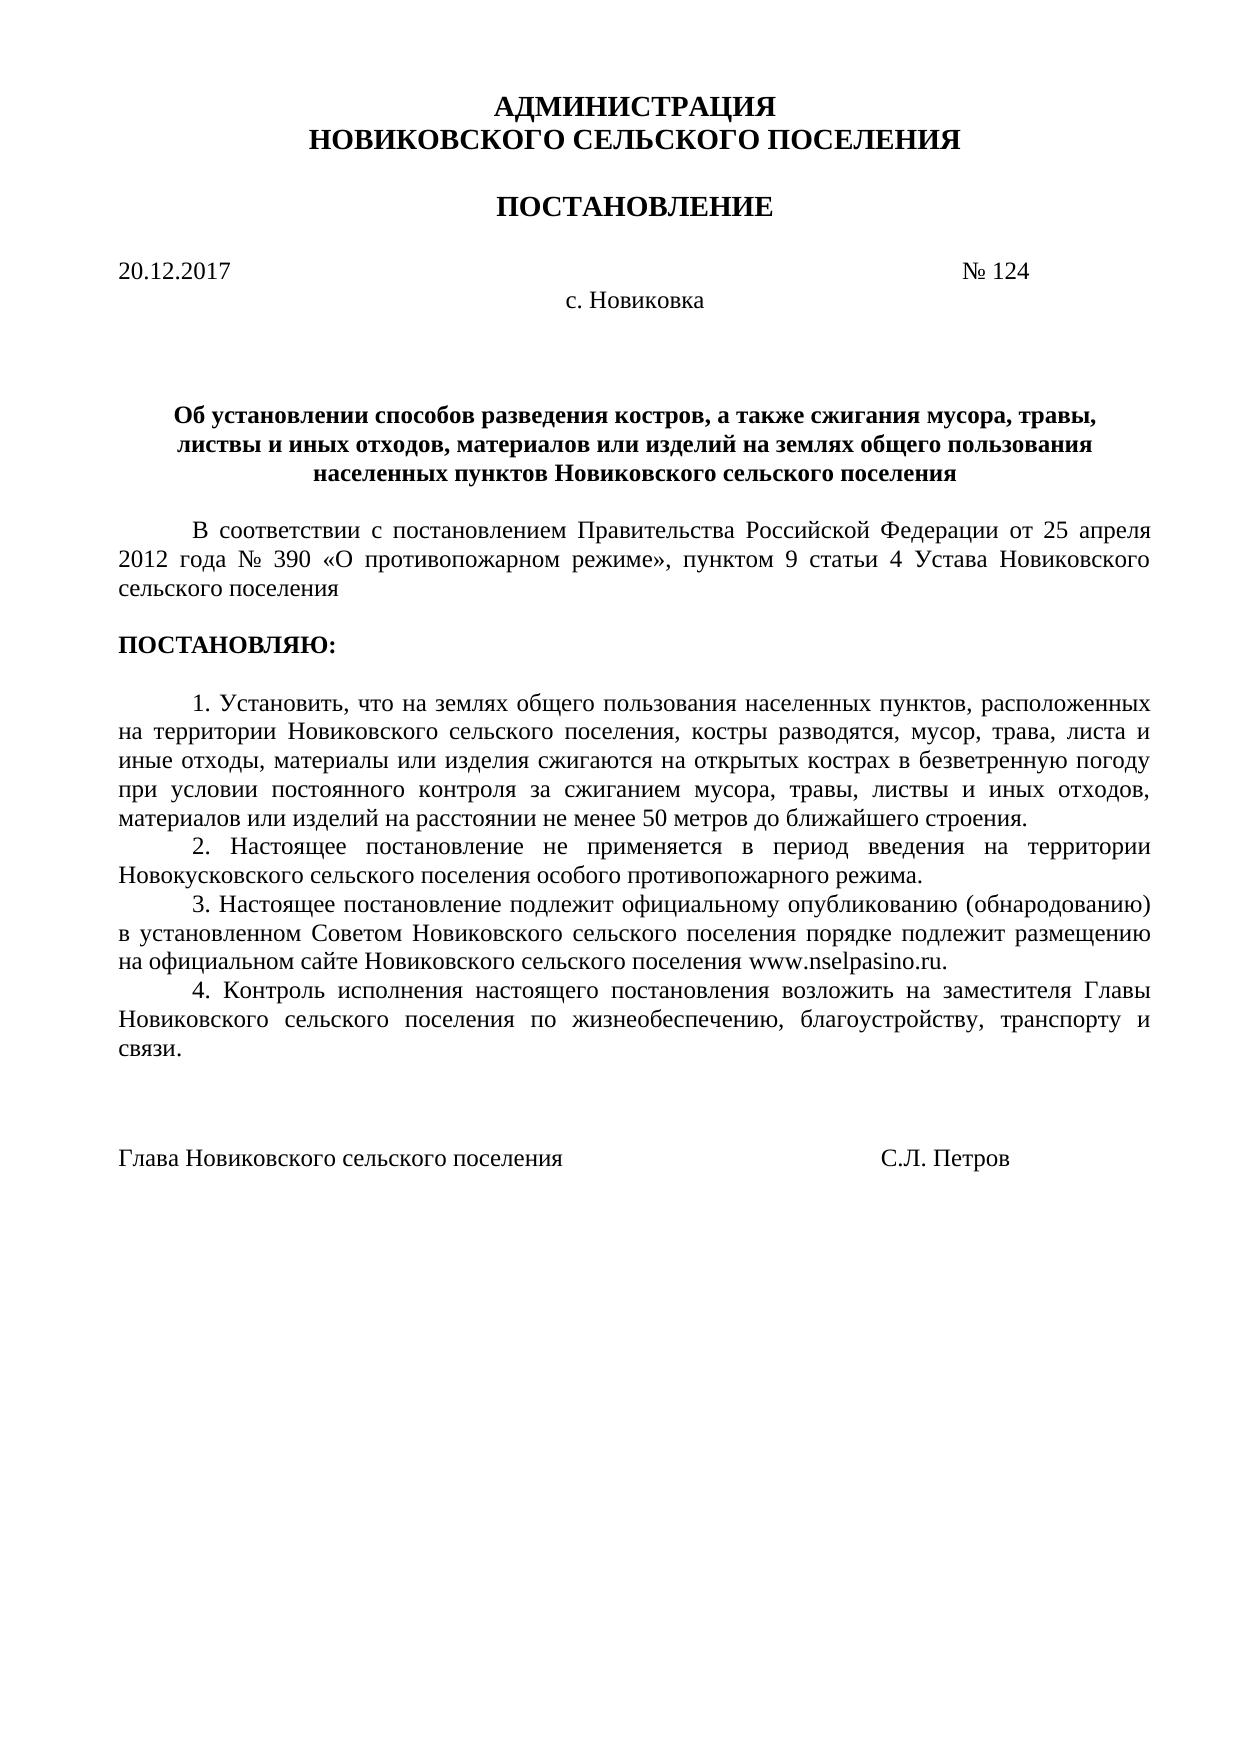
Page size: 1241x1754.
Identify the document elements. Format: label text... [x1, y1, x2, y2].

text 3. Настоящее постановление подлежит официальному опубликованию (обнародованию) в установленном Советом Новиковского сельского поселения порядке подлежит размещению на официальном сайте Новиковского сельского поселения www.nselpasino.ru. [118, 889, 1152, 975]
text АДМИНИСТРАЦИЯ [118, 89, 1152, 122]
text листвы и иных отходов, материалов или изделий на землях общего пользования населенных пунктов Новиковского сельского поселения [118, 429, 1152, 486]
text 4. Контроль исполнения настоящего постановления возложить на заместителя Главы Новиковского сельского поселения по жизнеобеспечению, благоустройству, транспорту и связи. [118, 975, 1152, 1061]
text НОВИКОВСКОГО СЕЛЬСКОГО ПОСЕЛЕНИЯ [118, 122, 1152, 156]
text с. Новиковка [118, 285, 1152, 314]
text ПОСТАНОВЛЕНИЕ [118, 189, 1152, 223]
text ПОСТАНОВЛЯЮ: [118, 630, 1152, 659]
text Глава Новиковского сельского поселения С.Л. Петров [118, 1143, 1152, 1172]
text Об установлении способов разведения костров, а также сжигания мусора, травы, [118, 400, 1152, 429]
text 2. Настоящее постановление не применяется в период введения на территории Новокусковского сельского поселения особого противопожарного режима. [118, 831, 1152, 889]
text 1. Установить, что на землях общего пользования населенных пунктов, расположенных на территории Новиковского сельского поселения, костры разводятся, мусор, трава, листа и иные отходы, материалы или изделия сжигаются на открытых кострах в безветренную погоду при условии постоянного контроля за сжиганием мусора, травы, листвы и иных отходов, материалов или изделий на расстоянии не менее 50 метров до ближайшего строения. [118, 688, 1152, 831]
text 20.12.2017 № 124 [118, 256, 1152, 285]
text В соответствии с постановлением Правительства Российской Федерации от 25 апреля 2012 года № 390 «О противопожарном режиме», пунктом 9 статьи 4 Устава Новиковского сельского поселения [118, 515, 1152, 601]
